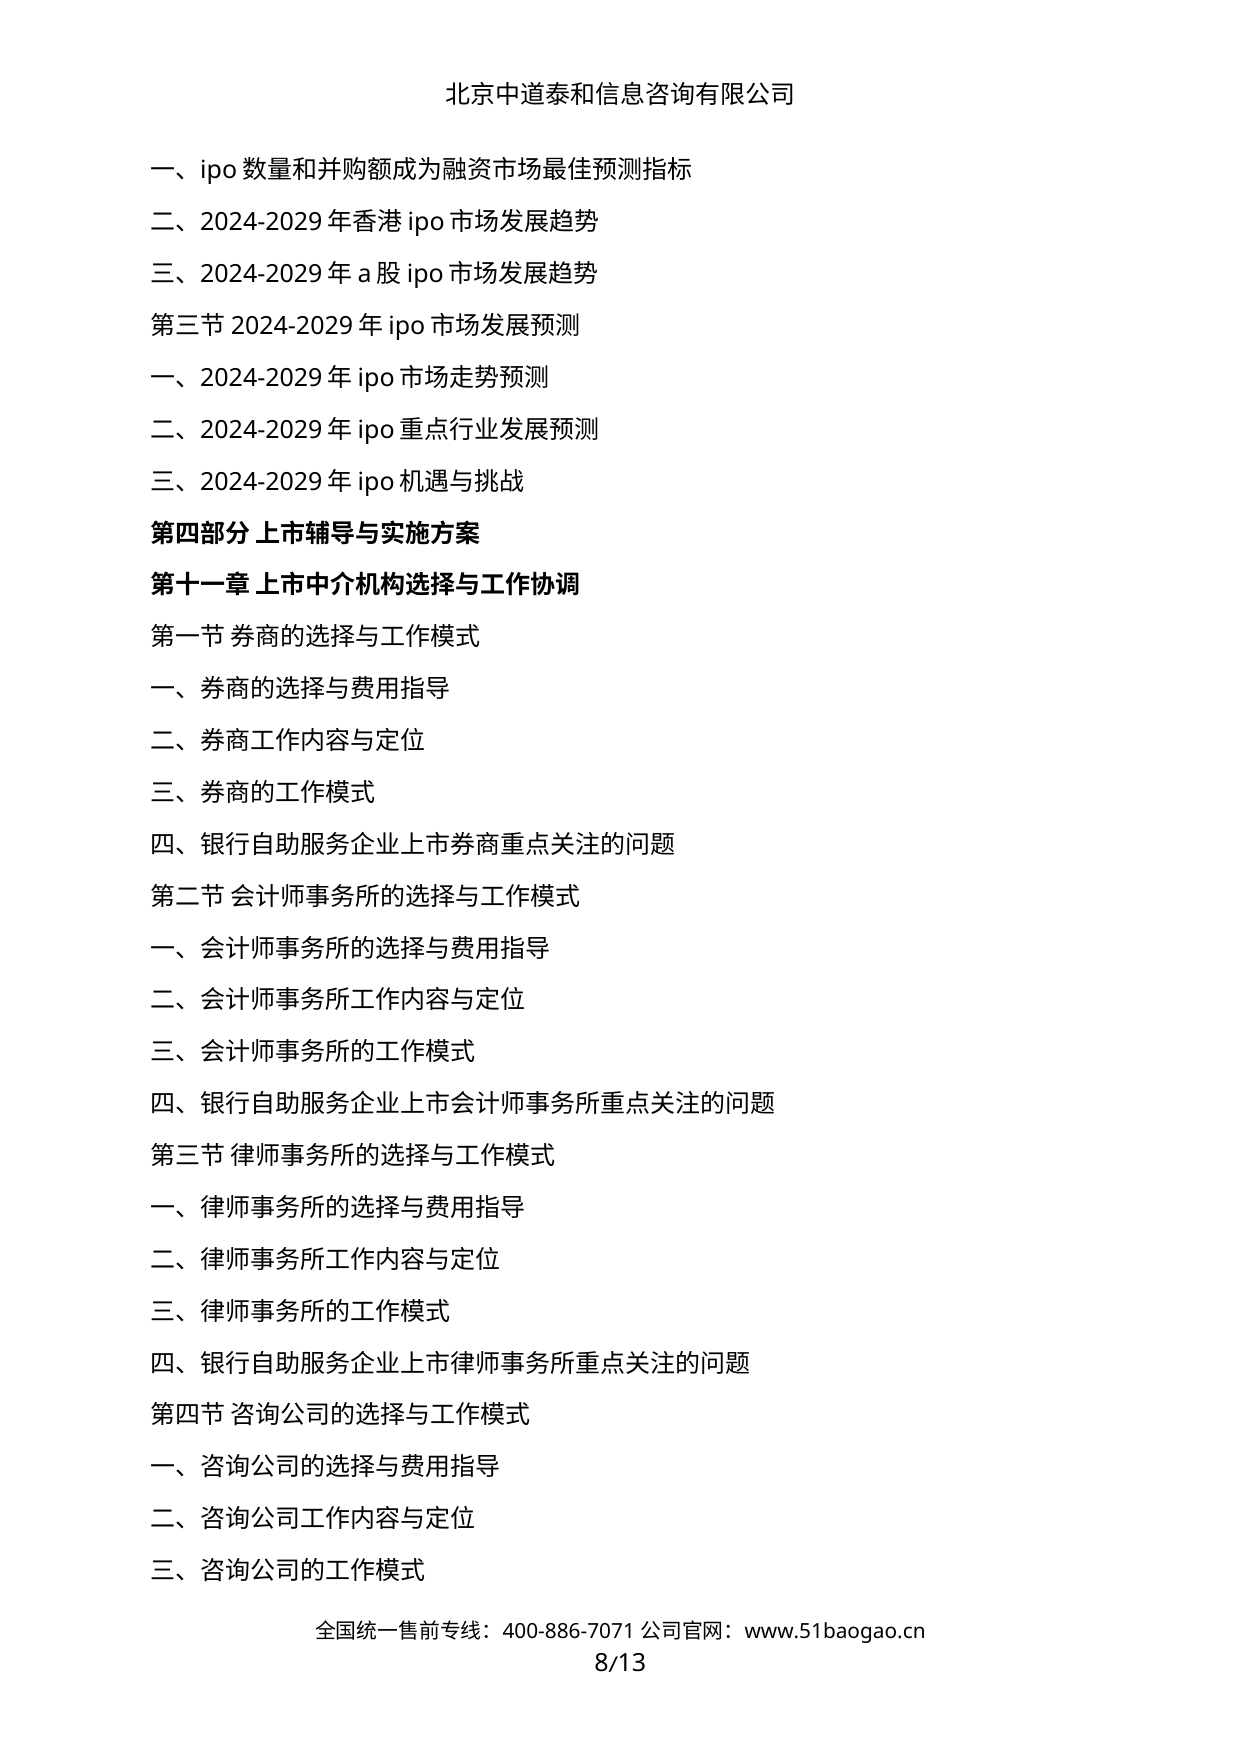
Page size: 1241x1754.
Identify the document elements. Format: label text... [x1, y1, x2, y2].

text 一、会计师事务所的选择与费用指导 [150, 928, 1090, 964]
text 三、2024-2029年ipo机遇与挑战 [150, 461, 1090, 497]
text 一、咨询公司的选择与费用指导 [150, 1447, 1090, 1483]
text 二、律师事务所工作内容与定位 [150, 1239, 1090, 1276]
text 第三节 2024-2029年ipo市场发展预测 [150, 306, 1090, 342]
text 一、律师事务所的选择与费用指导 [150, 1187, 1090, 1224]
text 二、会计师事务所工作内容与定位 [150, 980, 1090, 1016]
text 第一节 券商的选择与工作模式 [150, 617, 1090, 653]
text 二、咨询公司工作内容与定位 [150, 1499, 1090, 1535]
text 二、2024-2029年香港ipo市场发展趋势 [150, 202, 1090, 238]
text 一、ipo数量和并购额成为融资市场最佳预测指标 [150, 150, 1090, 186]
text 二、券商工作内容与定位 [150, 721, 1090, 757]
text 三、2024-2029年a股ipo市场发展趋势 [150, 254, 1090, 290]
text 一、券商的选择与费用指导 [150, 669, 1090, 705]
text 四、银行自助服务企业上市律师事务所重点关注的问题 [150, 1343, 1090, 1379]
text 第十一章 上市中介机构选择与工作协调 [150, 565, 1090, 601]
text 三、律师事务所的工作模式 [150, 1291, 1090, 1327]
text 二、2024-2029年ipo重点行业发展预测 [150, 409, 1090, 446]
text 第四部分 上市辅导与实施方案 [150, 513, 1090, 549]
text 第二节 会计师事务所的选择与工作模式 [150, 876, 1090, 912]
text 三、咨询公司的工作模式 [150, 1551, 1090, 1587]
text 第四节 咨询公司的选择与工作模式 [150, 1395, 1090, 1431]
text 第三节 律师事务所的选择与工作模式 [150, 1136, 1090, 1172]
text 四、银行自助服务企业上市会计师事务所重点关注的问题 [150, 1084, 1090, 1120]
text 三、券商的工作模式 [150, 772, 1090, 809]
text 四、银行自助服务企业上市券商重点关注的问题 [150, 824, 1090, 861]
text 一、2024-2029年ipo市场走势预测 [150, 357, 1090, 394]
text 三、会计师事务所的工作模式 [150, 1032, 1090, 1068]
